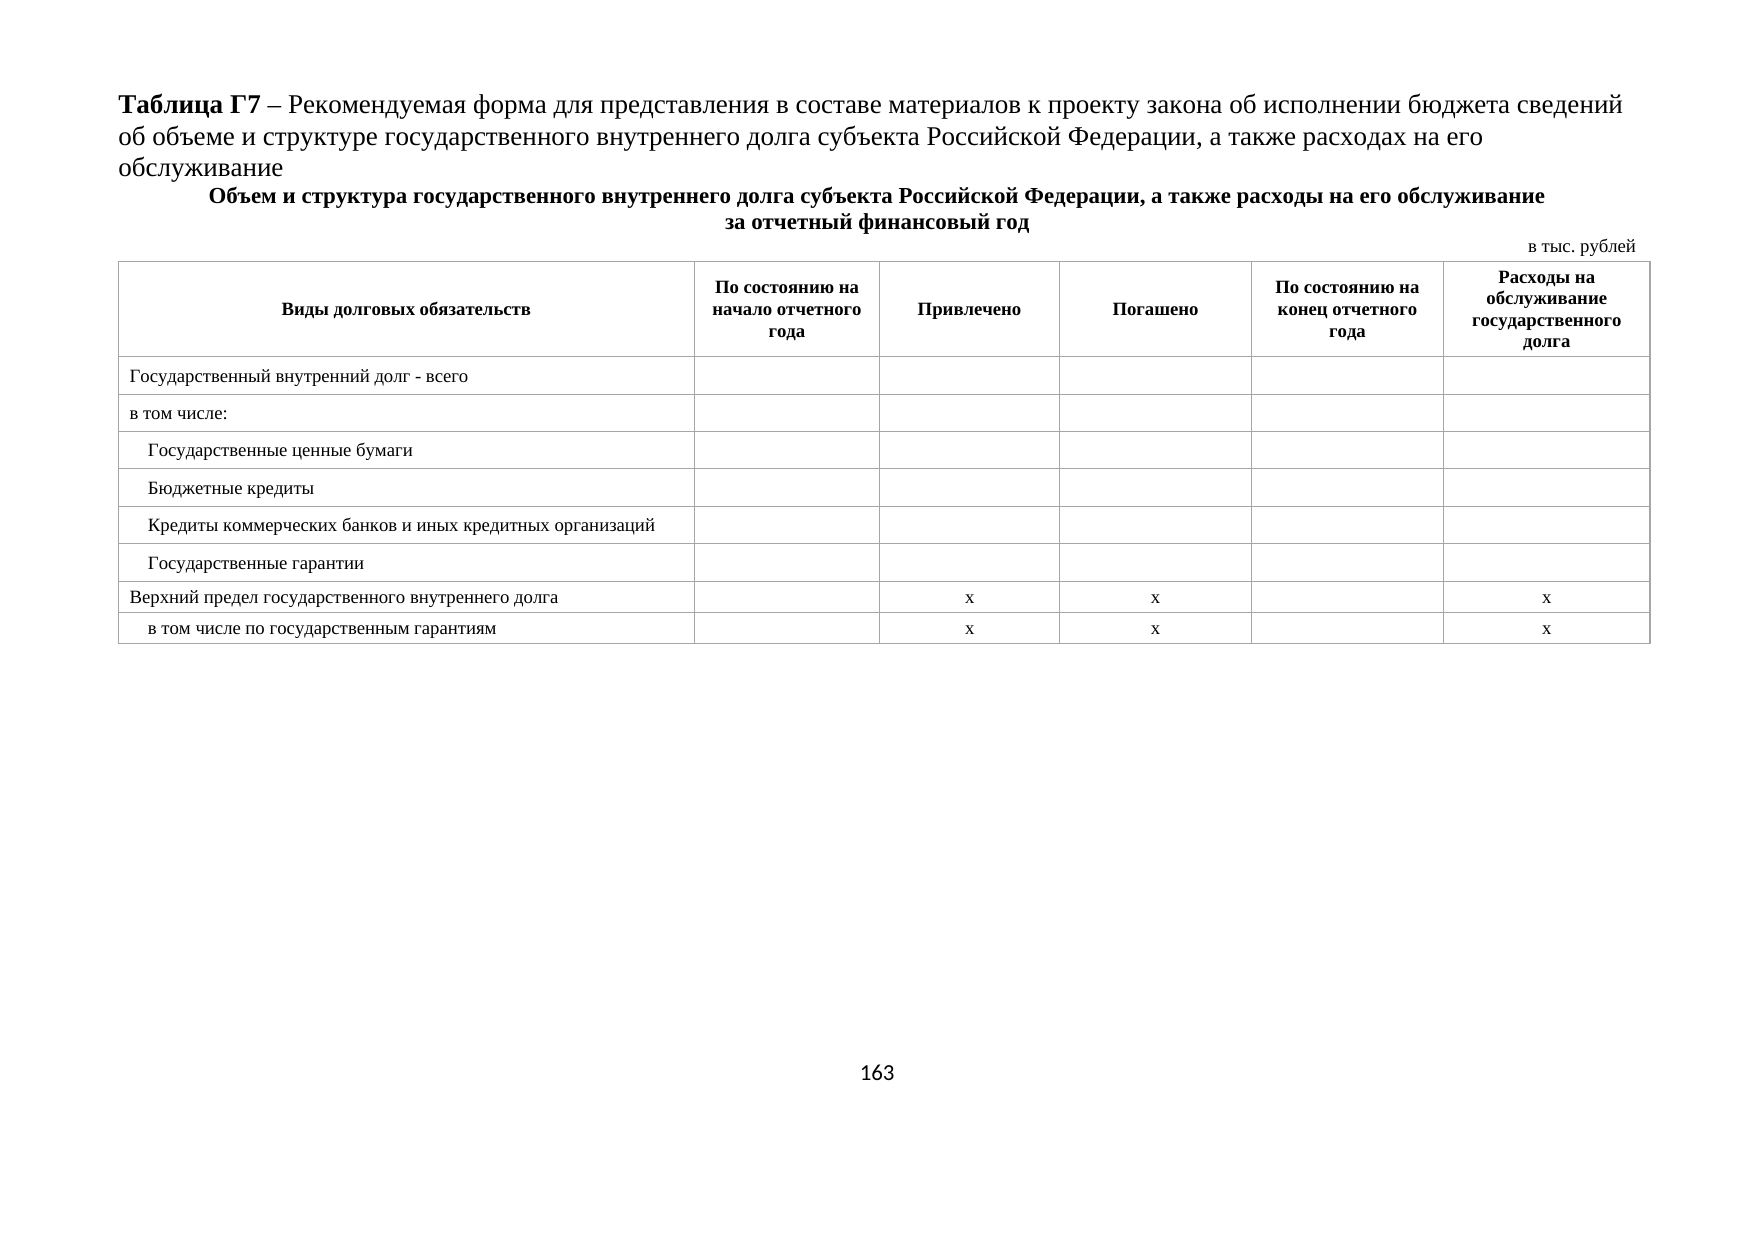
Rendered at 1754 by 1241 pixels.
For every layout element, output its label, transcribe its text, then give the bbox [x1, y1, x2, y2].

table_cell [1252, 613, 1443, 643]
text в тыс. рублей [118, 235, 1636, 256]
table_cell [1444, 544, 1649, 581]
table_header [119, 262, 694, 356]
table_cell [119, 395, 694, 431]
text Объем и структура государственного внутреннего долга субъекта Российской Федерации, а также расходы на его обслуживание за отчетный финансовый год [118, 182, 1636, 235]
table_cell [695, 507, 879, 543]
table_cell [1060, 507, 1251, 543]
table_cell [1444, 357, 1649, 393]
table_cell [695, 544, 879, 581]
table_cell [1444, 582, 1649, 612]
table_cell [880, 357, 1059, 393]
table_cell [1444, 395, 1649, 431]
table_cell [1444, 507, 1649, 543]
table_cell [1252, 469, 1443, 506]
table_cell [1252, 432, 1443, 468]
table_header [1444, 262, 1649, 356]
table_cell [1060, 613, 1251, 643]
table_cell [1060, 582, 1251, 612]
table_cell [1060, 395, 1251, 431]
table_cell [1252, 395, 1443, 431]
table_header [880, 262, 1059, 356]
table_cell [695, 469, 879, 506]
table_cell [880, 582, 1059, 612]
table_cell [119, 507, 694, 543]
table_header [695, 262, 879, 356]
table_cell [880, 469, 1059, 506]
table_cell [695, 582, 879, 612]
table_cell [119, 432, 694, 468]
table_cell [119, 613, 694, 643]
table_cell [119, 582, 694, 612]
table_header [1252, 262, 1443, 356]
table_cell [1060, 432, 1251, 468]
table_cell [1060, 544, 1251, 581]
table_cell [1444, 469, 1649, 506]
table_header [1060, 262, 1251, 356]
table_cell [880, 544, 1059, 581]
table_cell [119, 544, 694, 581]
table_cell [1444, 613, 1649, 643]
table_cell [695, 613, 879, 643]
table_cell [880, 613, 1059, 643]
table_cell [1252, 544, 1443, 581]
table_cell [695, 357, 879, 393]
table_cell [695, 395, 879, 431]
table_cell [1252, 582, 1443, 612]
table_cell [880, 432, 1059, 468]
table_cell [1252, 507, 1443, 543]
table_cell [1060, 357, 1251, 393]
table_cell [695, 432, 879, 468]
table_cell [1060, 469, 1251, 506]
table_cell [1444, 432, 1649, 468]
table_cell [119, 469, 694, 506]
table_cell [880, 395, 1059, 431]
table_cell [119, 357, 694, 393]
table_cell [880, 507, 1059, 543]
text Таблица Г7 – Рекомендуемая форма для представления в составе материалов к проекту закона об исполнении бюджета сведений об объеме и структуре государственного внутреннего долга субъекта Российской Федерации, а также расходах на его обслуживание [118, 89, 1636, 182]
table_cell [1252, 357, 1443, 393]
